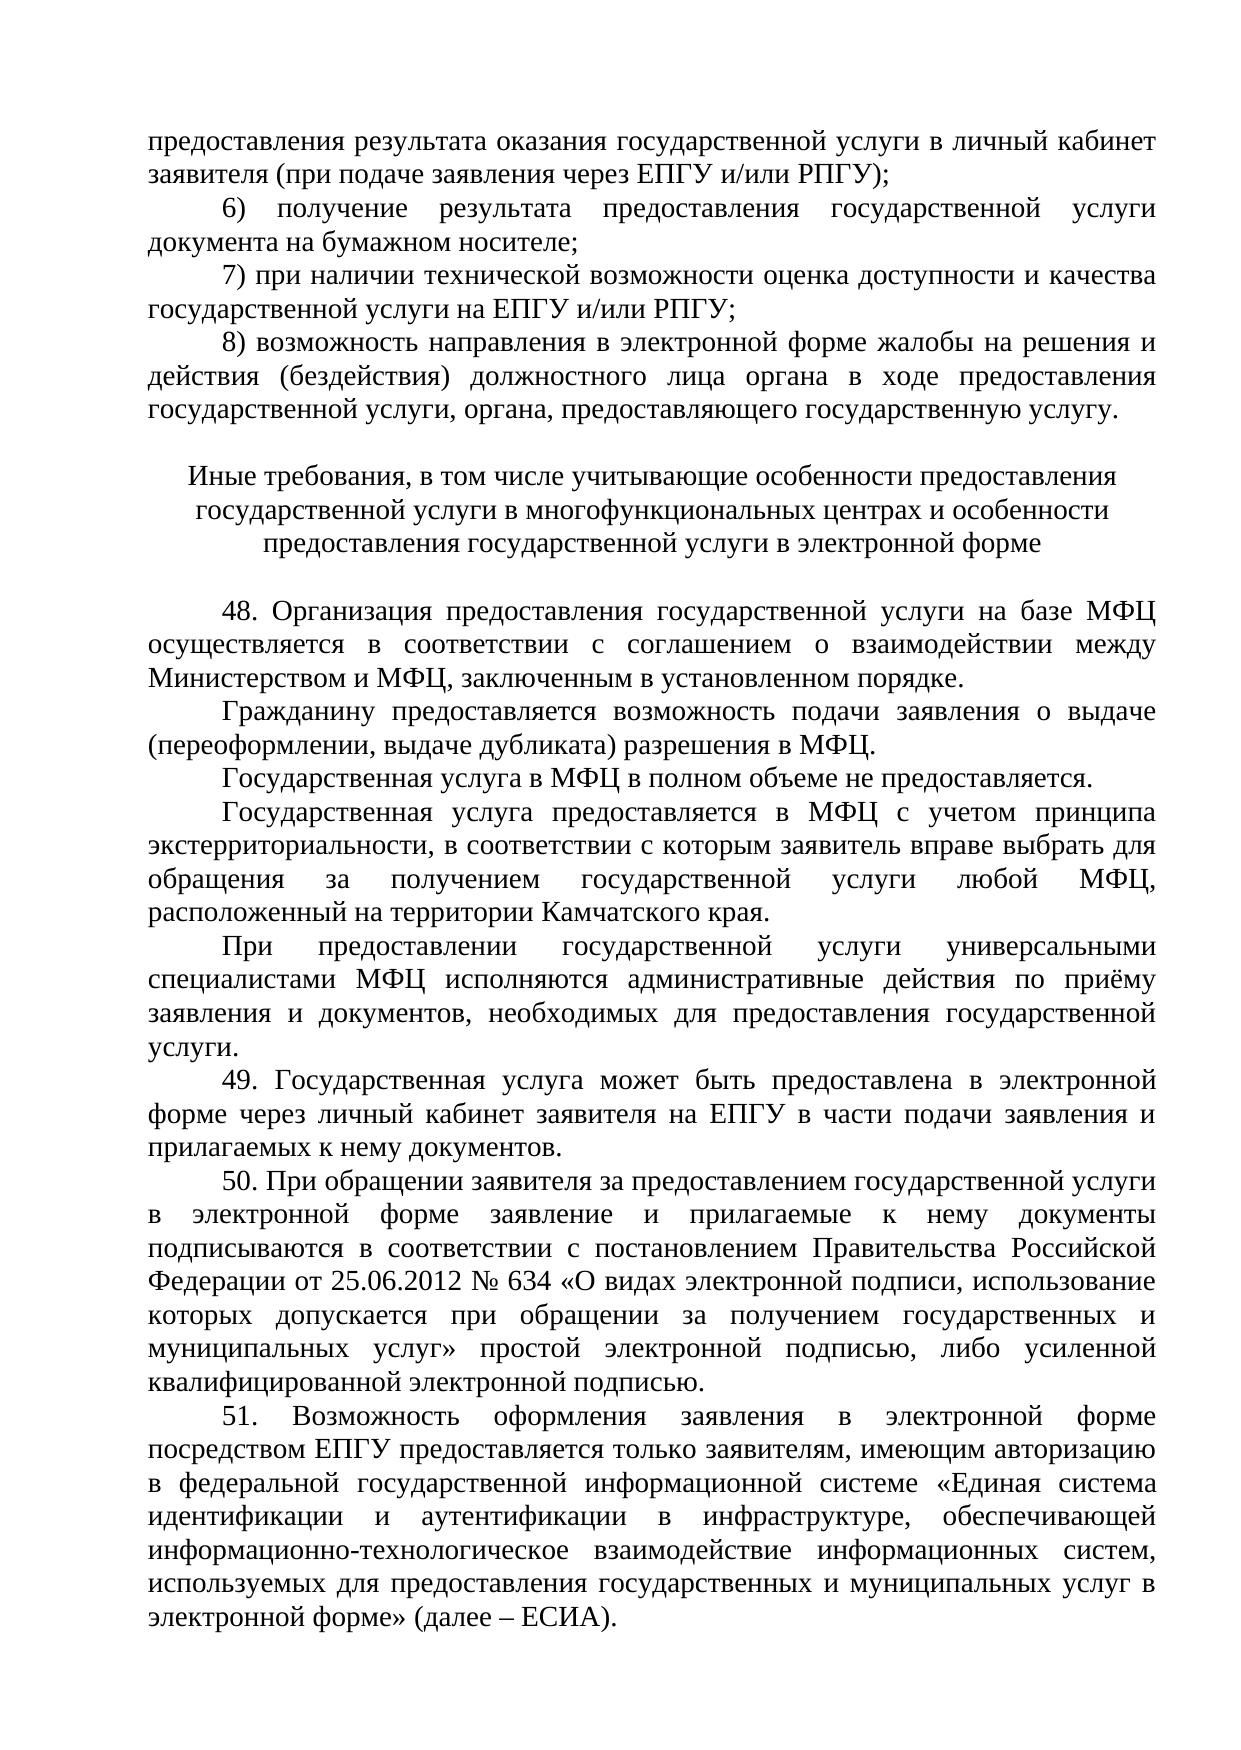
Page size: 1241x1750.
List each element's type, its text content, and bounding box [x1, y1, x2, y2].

text 8) возможность направления в электронной форме жалобы на решения и действия (бездействия) должностного лица органа в ходе предоставления государственной услуги, органа, предоставляющего государственную услугу. [148, 324, 1157, 425]
text Государственная услуга в МФЦ в полном объеме не предоставляется. [148, 760, 1157, 794]
text 7) при наличии технической возможности оценка доступности и качества государственной услуги на ЕПГУ и/или РПГУ; [148, 257, 1157, 324]
text 49. Государственная услуга может быть предоставлена в электронной форме через личный кабинет заявителя на ЕПГУ в части подачи заявления и прилагаемых к нему документов. [148, 1062, 1157, 1163]
text 6) получение результата предоставления государственной услуги документа на бумажном носителе; [148, 190, 1157, 257]
text 50. При обращении заявителя за предоставлением государственной услуги в электронной форме заявление и прилагаемые к нему документы подписываются в соответствии с постановлением Правительства Российской Федерации от 25.06.2012 № 634 «О видах электронной подписи, использование которых допускается при обращении за получением государственных и муниципальных услуг» простой электронной подписью, либо усиленной квалифицированной электронной подписью. [148, 1163, 1157, 1398]
text Гражданину предоставляется возможность подачи заявления о выдаче (переоформлении, выдаче дубликата) разрешения в МФЦ. [148, 693, 1157, 760]
text Иные требования, в том числе учитывающие особенности предоставления государственной услуги в многофункциональных центрах и особенности предоставления государственной услуги в электронной форме [148, 458, 1157, 559]
text При предоставлении государственной услуги универсальными специалистами МФЦ исполняются административные действия по приёму заявления и документов, необходимых для предоставления государственной услуги. [148, 928, 1157, 1062]
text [148, 123, 1157, 190]
text Государственная услуга предоставляется в МФЦ с учетом принципа экстерриториальности, в соответствии с которым заявитель вправе выбрать для обращения за получением государственной услуги любой МФЦ, расположенный на территории Камчатского края. [148, 794, 1157, 928]
text 51. Возможность оформления заявления в электронной форме посредством ЕПГУ предоставляется только заявителям, имеющим авторизацию в федеральной государственной информационной системе «Единая система идентификации и аутентификации в инфраструктуре, обеспечивающей информационно-технологическое взаимодействие информационных систем, используемых для предоставления государственных и муниципальных услуг в электронной форме» (далее – ЕСИА). [148, 1398, 1157, 1632]
text 48. Организация предоставления государственной услуги на базе МФЦ осуществляется в соответствии с соглашением о взаимодействии между Министерством и МФЦ, заключенным в установленном порядке. [148, 593, 1157, 693]
